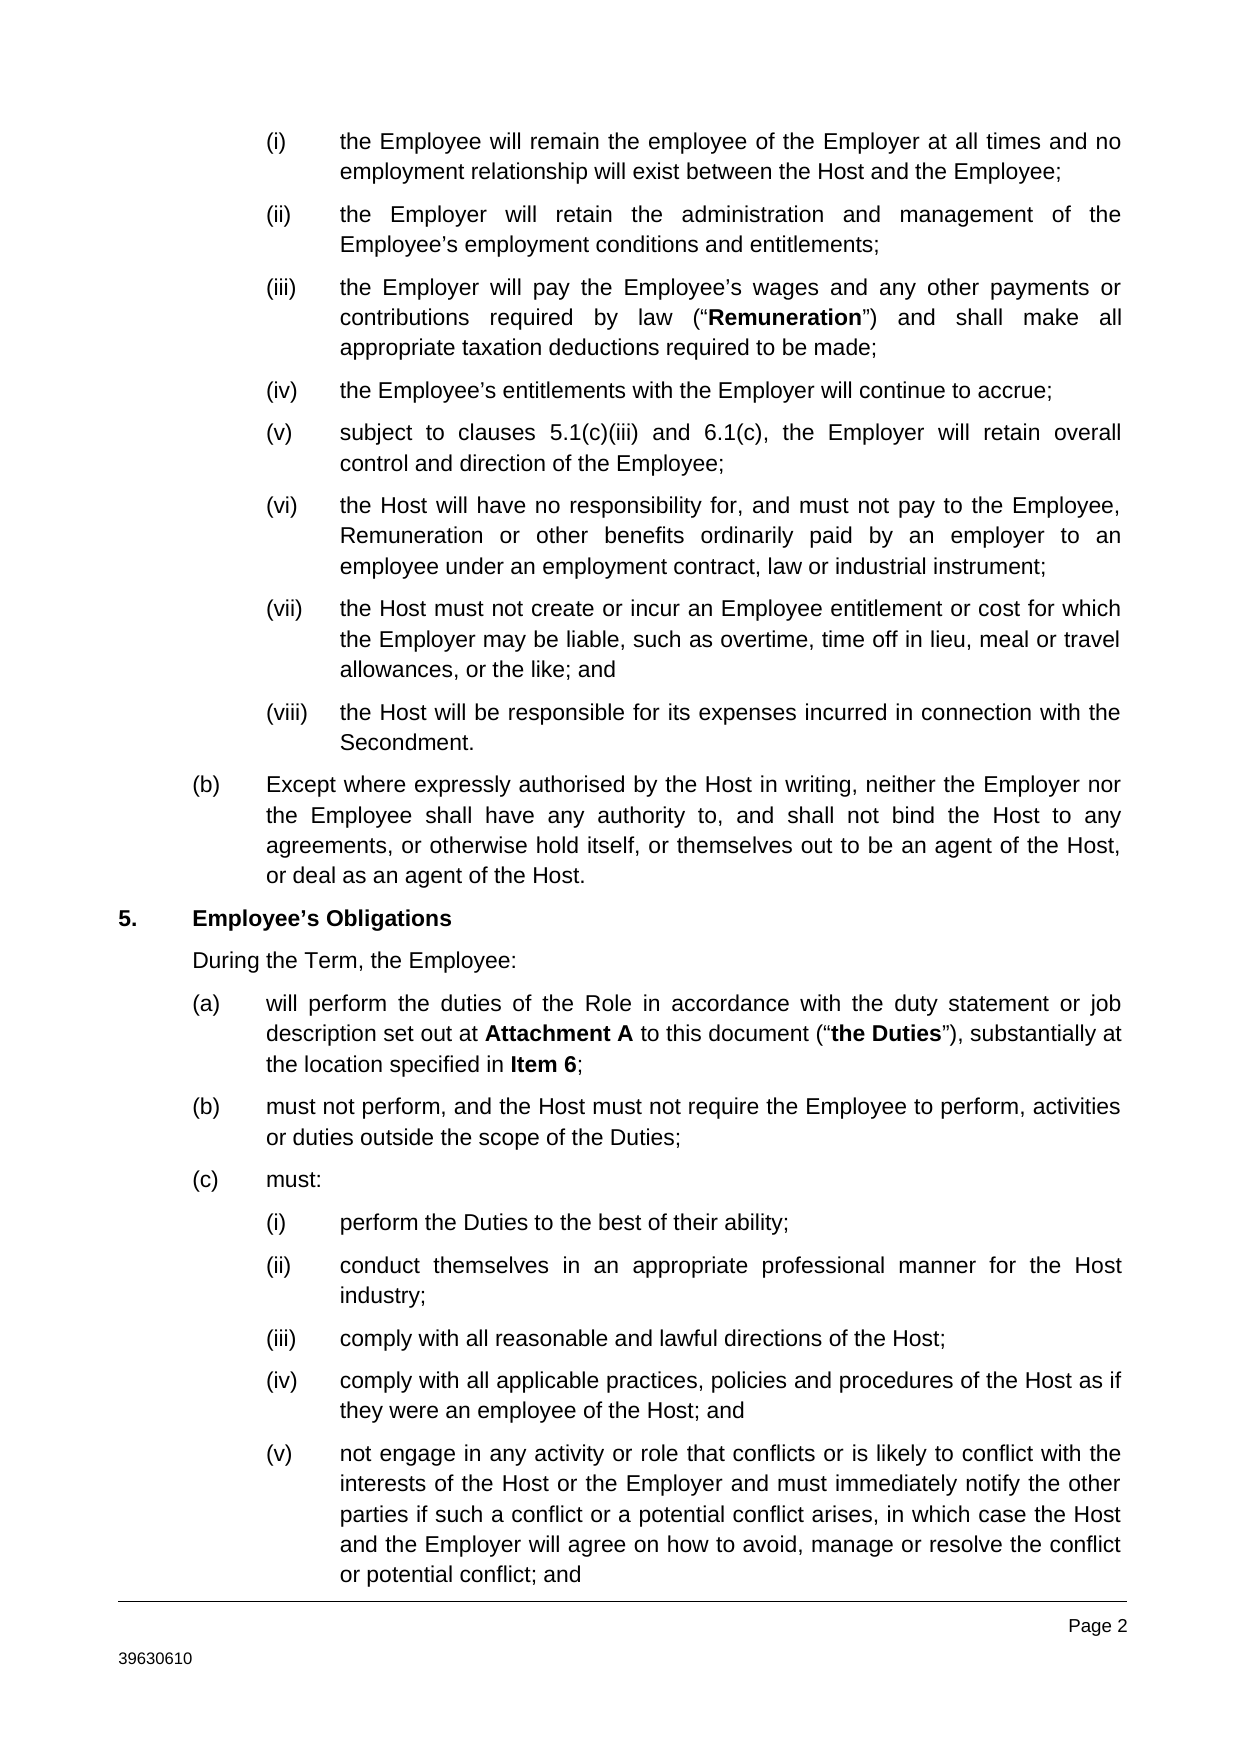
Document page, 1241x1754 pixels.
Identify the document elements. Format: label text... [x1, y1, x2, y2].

text the Host will be responsible for its expenses incurred in connection with the Secondment. [266, 698, 1122, 755]
text comply with all reasonable and lawful directions of the Host; [266, 1324, 1122, 1351]
text the Employee’s entitlements with the Employer will continue to accrue; [266, 377, 1122, 403]
text the Employer will pay the Employee’s wages and any other payments or contributions required by law (“Remuneration”) and shall make all appropriate taxation deductions required to be made; [266, 273, 1122, 360]
text must: [192, 1166, 1122, 1192]
text the Host must not create or incur an Employee entitlement or cost for which the Employer may be liable, such as overtime, time off in lieu, meal or travel allowances, or the like; and [266, 595, 1122, 682]
text the Employer will retain the administration and management of the Employee’s employment conditions and entitlements; [266, 201, 1122, 257]
text conduct themselves in an appropriate professional manner for the Host industry; [266, 1252, 1122, 1308]
text not engage in any activity or role that conflicts or is likely to conflict with the interests of the Host or the Employer and must immediately notify the other parties if such a conflict or a potential conflict arises, in which case the Host and the Employer will agree on how to avoid, manage or resolve the conflict or potential conflict; and [266, 1440, 1122, 1587]
text will perform the duties of the Role in accordance with the duty statement or job description set out at Attachment A to this document (“the Duties”), substantially at the location specified in Item 6; [192, 990, 1122, 1077]
text comply with all applicable practices, policies and procedures of the Host as if they were an employee of the Host; and [266, 1367, 1122, 1424]
subtitle Employee’s Obligations [118, 905, 1122, 931]
text the Host will have no responsibility for, and must not pay to the Employee, Remuneration or other benefits ordinarily paid by an employer to an employee under an employment contract, law or industrial instrument; [266, 492, 1122, 579]
text must not perform, and the Host must not require the Employee to perform, activities or duties outside the scope of the Duties; [192, 1093, 1122, 1150]
list During the Term, the Employee: [192, 947, 1122, 974]
text subject to clauses 5(c)(iii) and 6(c), the Employer will retain overall control and direction of the Employee; [266, 419, 1122, 476]
text perform the Duties to the best of their ability; [266, 1209, 1122, 1235]
text Except where expressly authorised by the Host in writing, neither the Employer nor the Employee shall have any authority to, and shall not bind the Host to any agreements, or otherwise hold itself, or themselves out to be an agent of the Host, or deal as an agent of the Host. [192, 771, 1122, 888]
text the Employee will remain the employee of the Employer at all times and no employment relationship will exist between the Host and the Employee; [266, 128, 1122, 184]
